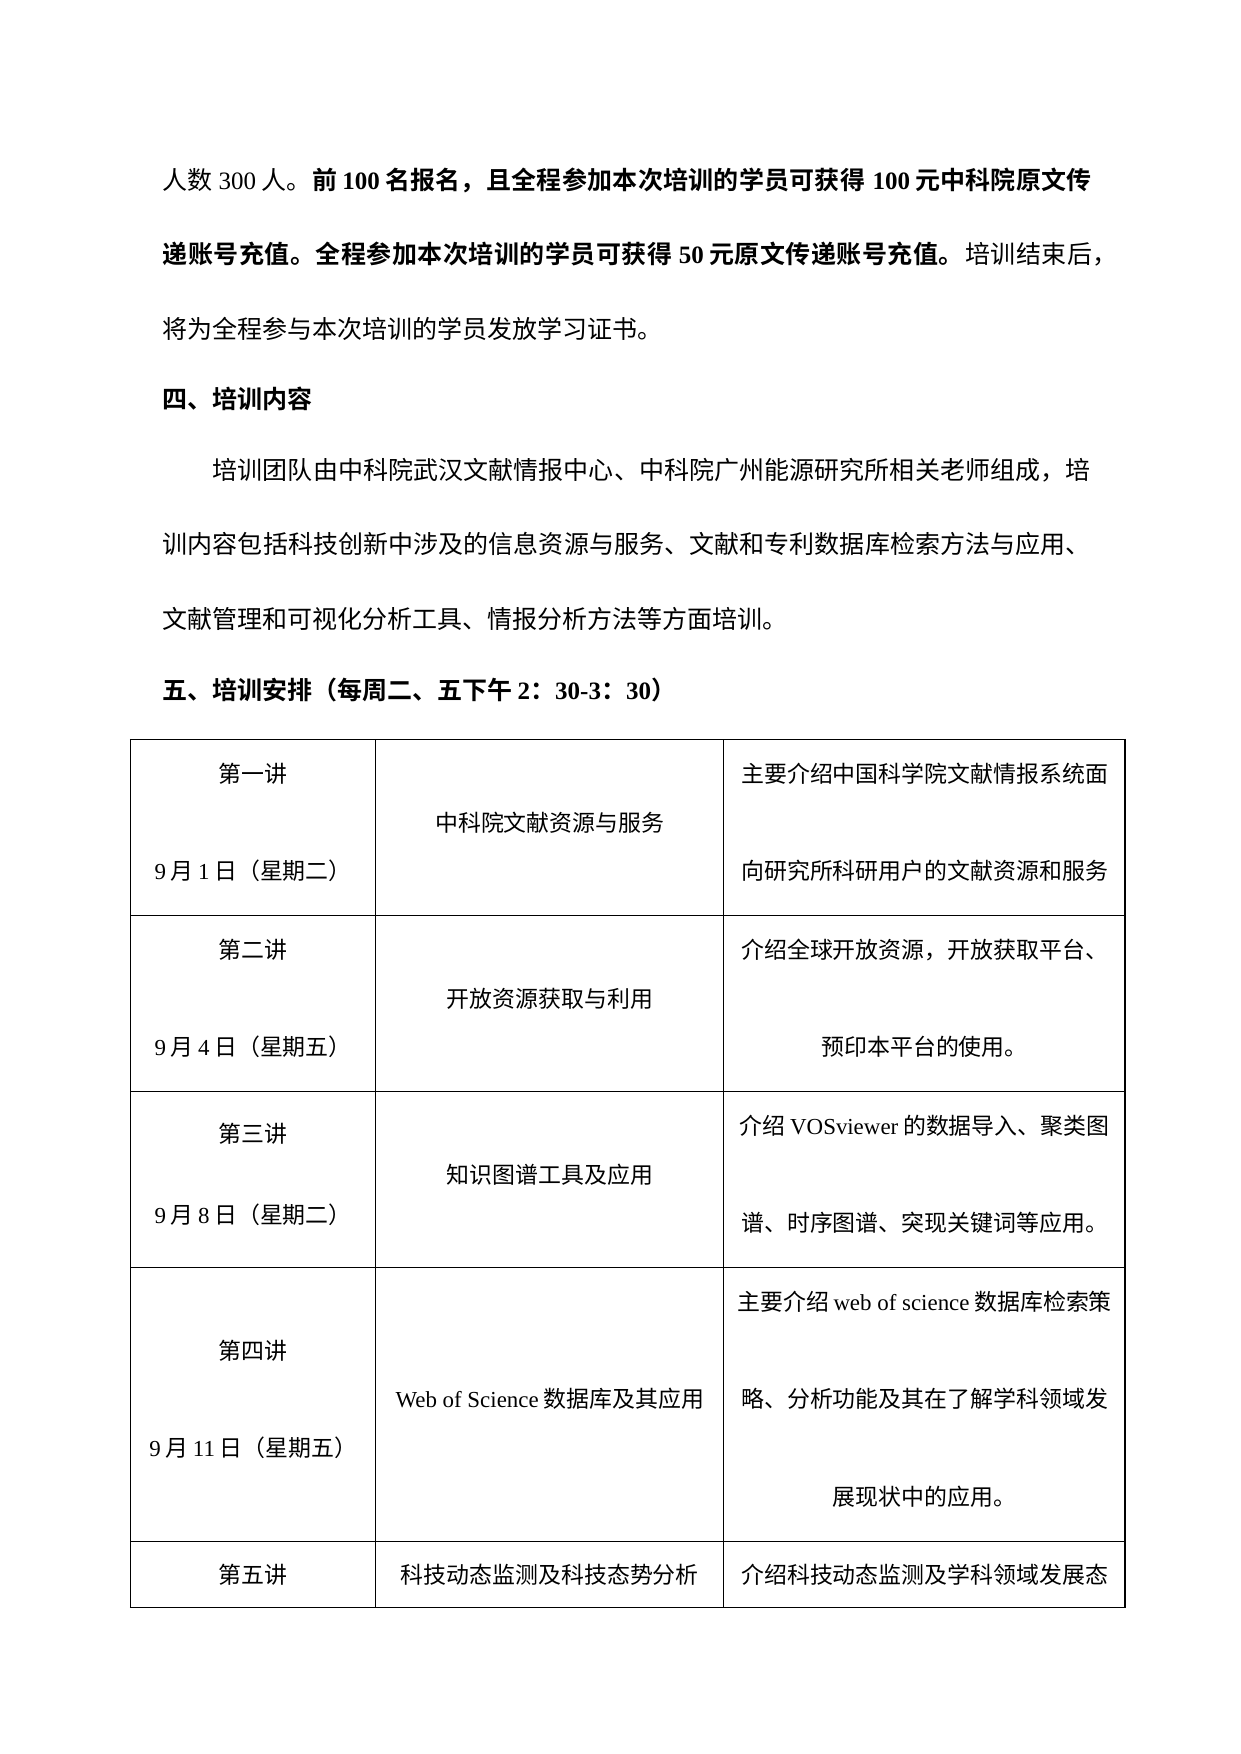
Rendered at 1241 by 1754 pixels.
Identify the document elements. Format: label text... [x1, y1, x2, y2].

table_cell 知识图谱工具及应用 [376, 1092, 723, 1267]
table_cell Web of Science数据库及其应用 [376, 1268, 723, 1541]
text 五、培训安排（每周二、五下午2：30-3：30） [162, 656, 1093, 721]
text 培训团队由中科院武汉文献情报中心、中科院广州能源研究所相关老师组成，培训内容包括科技创新中涉及的信息资源与服务、文献和专利数据库检索方法与应用、文献管理和可视化分析工具、情报分析方法等方面培训。 [162, 436, 1093, 650]
table_cell 科技动态监测及科技态势分析 [376, 1542, 723, 1607]
table_cell 第五讲 9月15日（星期二） [131, 1542, 375, 1607]
table_cell 第三讲 9月8日（星期二） [131, 1092, 375, 1267]
table_cell 主要介绍web of science数据库检索策略、分析功能及其在了解学科领域发展现状中的应用。 [724, 1268, 1124, 1541]
text 四、培训内容 [162, 366, 1093, 431]
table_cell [724, 1542, 1124, 1607]
table_cell 第二讲 9月4日（星期五） [131, 916, 375, 1091]
table_header 中科院文献资源与服务 [376, 740, 723, 915]
table_cell 开放资源获取与利用 [376, 916, 723, 1091]
table_cell 介绍VOSviewer的数据导入、聚类图谱、时序图谱、突现关键词等应用。 [724, 1092, 1124, 1267]
table_cell 介绍全球开放资源，开放获取平台、预印本平台的使用。 [724, 916, 1124, 1091]
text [162, 146, 1093, 360]
table_header 第一讲 9月1日（星期二） [131, 740, 375, 915]
table_cell 第四讲 9月11日（星期五） [131, 1268, 375, 1541]
table_header 主要介绍中国科学院文献情报系统面向研究所科研用户的文献资源和服务 [724, 740, 1124, 915]
